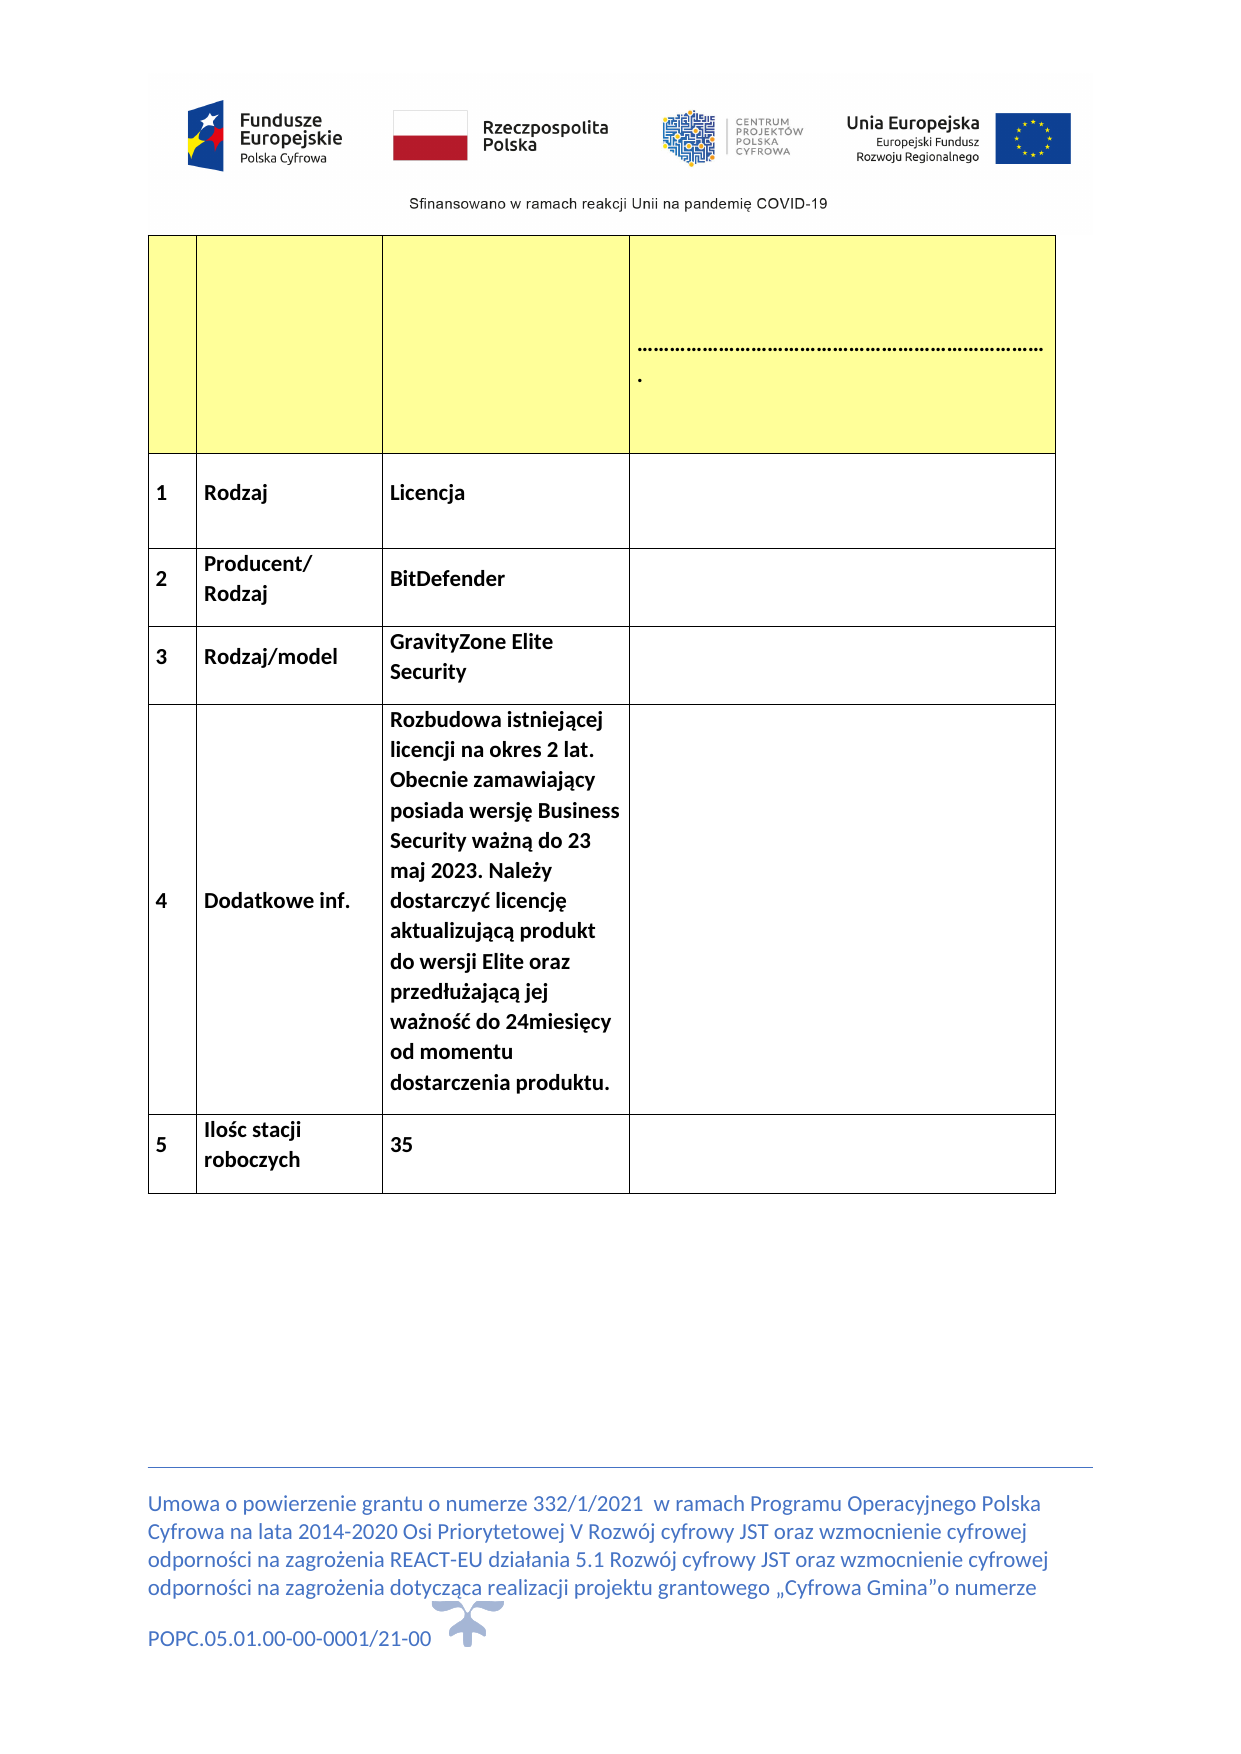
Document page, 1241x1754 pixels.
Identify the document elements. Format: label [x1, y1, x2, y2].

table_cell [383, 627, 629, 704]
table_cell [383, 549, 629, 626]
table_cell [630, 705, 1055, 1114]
picture [147, 73, 1093, 235]
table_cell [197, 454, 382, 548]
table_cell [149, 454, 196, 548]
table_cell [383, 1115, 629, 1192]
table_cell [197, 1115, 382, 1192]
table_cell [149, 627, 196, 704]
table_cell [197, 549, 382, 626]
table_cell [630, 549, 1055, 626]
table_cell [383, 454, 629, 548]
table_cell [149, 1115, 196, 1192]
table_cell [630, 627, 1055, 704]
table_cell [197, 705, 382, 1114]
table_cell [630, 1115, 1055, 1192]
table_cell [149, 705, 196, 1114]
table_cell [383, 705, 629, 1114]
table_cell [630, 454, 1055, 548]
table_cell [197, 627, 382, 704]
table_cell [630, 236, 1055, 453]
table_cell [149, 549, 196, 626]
